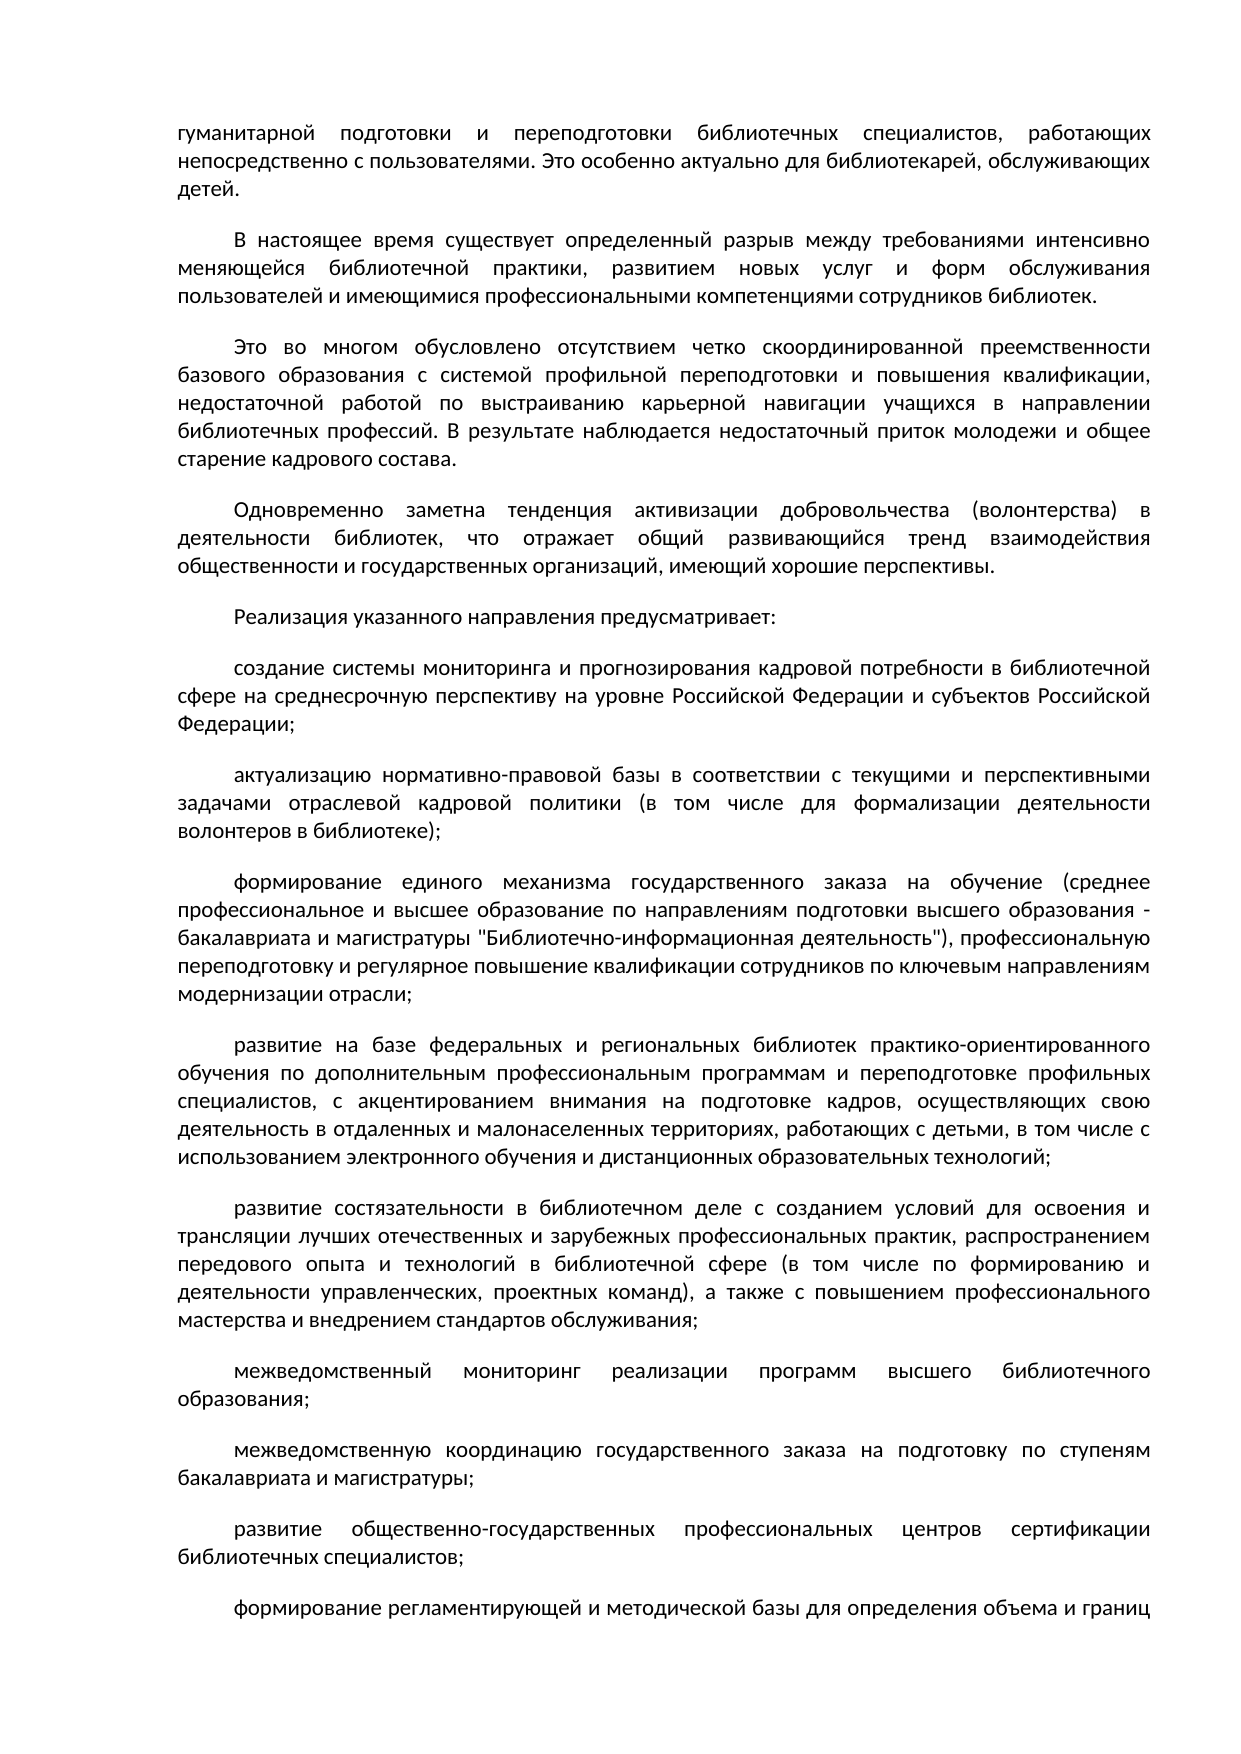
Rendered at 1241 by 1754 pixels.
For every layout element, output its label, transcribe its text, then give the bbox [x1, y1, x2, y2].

text В настоящее время существует определенный разрыв между требованиями интенсивно меняющейся библиотечной практики, развитием новых услуг и форм обслуживания пользователей и имеющимися профессиональными компетенциями сотрудников библиотек. [177, 225, 1152, 309]
text межведомственную координацию государственного заказа на подготовку по ступеням бакалавриата и магистратуры; [177, 1435, 1152, 1491]
text формирование единого механизма государственного заказа на обучение (среднее профессиональное и высшее образование по направлениям подготовки высшего образования - бакалавриата и магистратуры "Библиотечно-информационная деятельность"), профессиональную переподготовку и регулярное повышение квалификации сотрудников по ключевым направлениям модернизации отрасли; [177, 867, 1152, 1007]
text Это во многом обусловлено отсутствием четко скоординированной преемственности базового образования с системой профильной переподготовки и повышения квалификации, недостаточной работой по выстраиванию карьерной навигации учащихся в направлении библиотечных профессий. В результате наблюдается недостаточный приток молодежи и общее старение кадрового состава. [177, 332, 1152, 472]
text создание системы мониторинга и прогнозирования кадровой потребности в библиотечной сфере на среднесрочную перспективу на уровне Российской Федерации и субъектов Российской Федерации; [177, 653, 1152, 737]
text развитие на базе федеральных и региональных библиотек практико-ориентированного обучения по дополнительным профессиональным программам и переподготовке профильных специалистов, с акцентированием внимания на подготовке кадров, осуществляющих свою деятельность в отдаленных и малонаселенных территориях, работающих с детьми, в том числе с использованием электронного обучения и дистанционных образовательных технологий; [177, 1030, 1152, 1170]
text развитие состязательности в библиотечном деле с созданием условий для освоения и трансляции лучших отечественных и зарубежных профессиональных практик, распространением передового опыта и технологий в библиотечной сфере (в том числе по формированию и деятельности управленческих, проектных команд), а также с повышением профессионального мастерства и внедрением стандартов обслуживания; [177, 1193, 1152, 1333]
text Реализация указанного направления предусматривает: [177, 602, 1152, 630]
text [177, 1593, 1152, 1621]
text межведомственный мониторинг реализации программ высшего библиотечного образования; [177, 1356, 1152, 1412]
text развитие общественно-государственных профессиональных центров сертификации библиотечных специалистов; [177, 1514, 1152, 1570]
text актуализацию нормативно-правовой базы в соответствии с текущими и перспективными задачами отраслевой кадровой политики (в том числе для формализации деятельности волонтеров в библиотеке); [177, 760, 1152, 844]
text Одновременно заметна тенденция активизации добровольчества (волонтерства) в деятельности библиотек, что отражает общий развивающийся тренд взаимодействия общественности и государственных организаций, имеющий хорошие перспективы. [177, 495, 1152, 579]
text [177, 118, 1152, 202]
